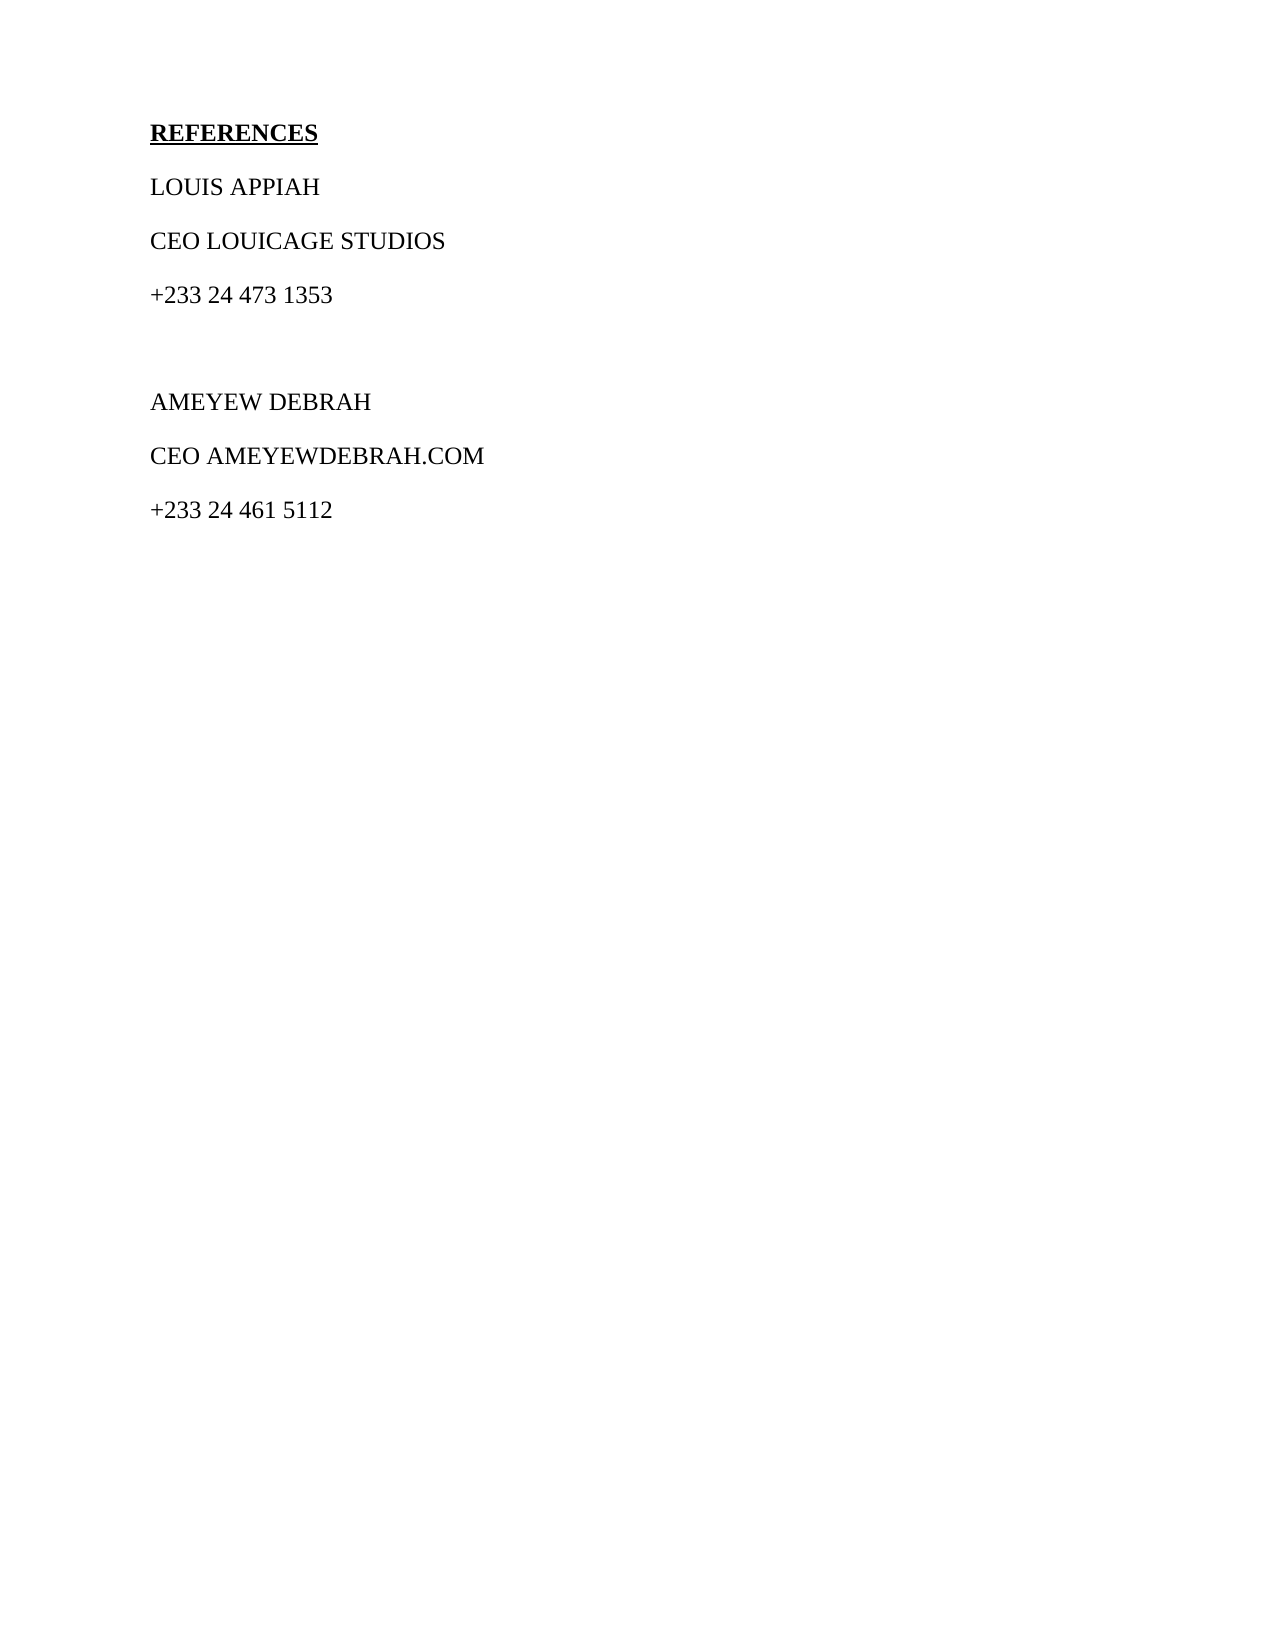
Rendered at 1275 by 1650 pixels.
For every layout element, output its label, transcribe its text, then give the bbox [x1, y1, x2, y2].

text REFERENCES [150, 118, 1125, 147]
text LOUIS APPIAH [150, 172, 1125, 201]
text AMEYEW DEBRAH [150, 387, 1125, 416]
text CEO AMEYEWDEBRAH.COM [150, 441, 1125, 470]
text +233 24 461 5112 [150, 495, 1125, 524]
text +233 24 473 1353 [150, 280, 1125, 308]
text CEO LOUICAGE STUDIOS [150, 226, 1125, 255]
